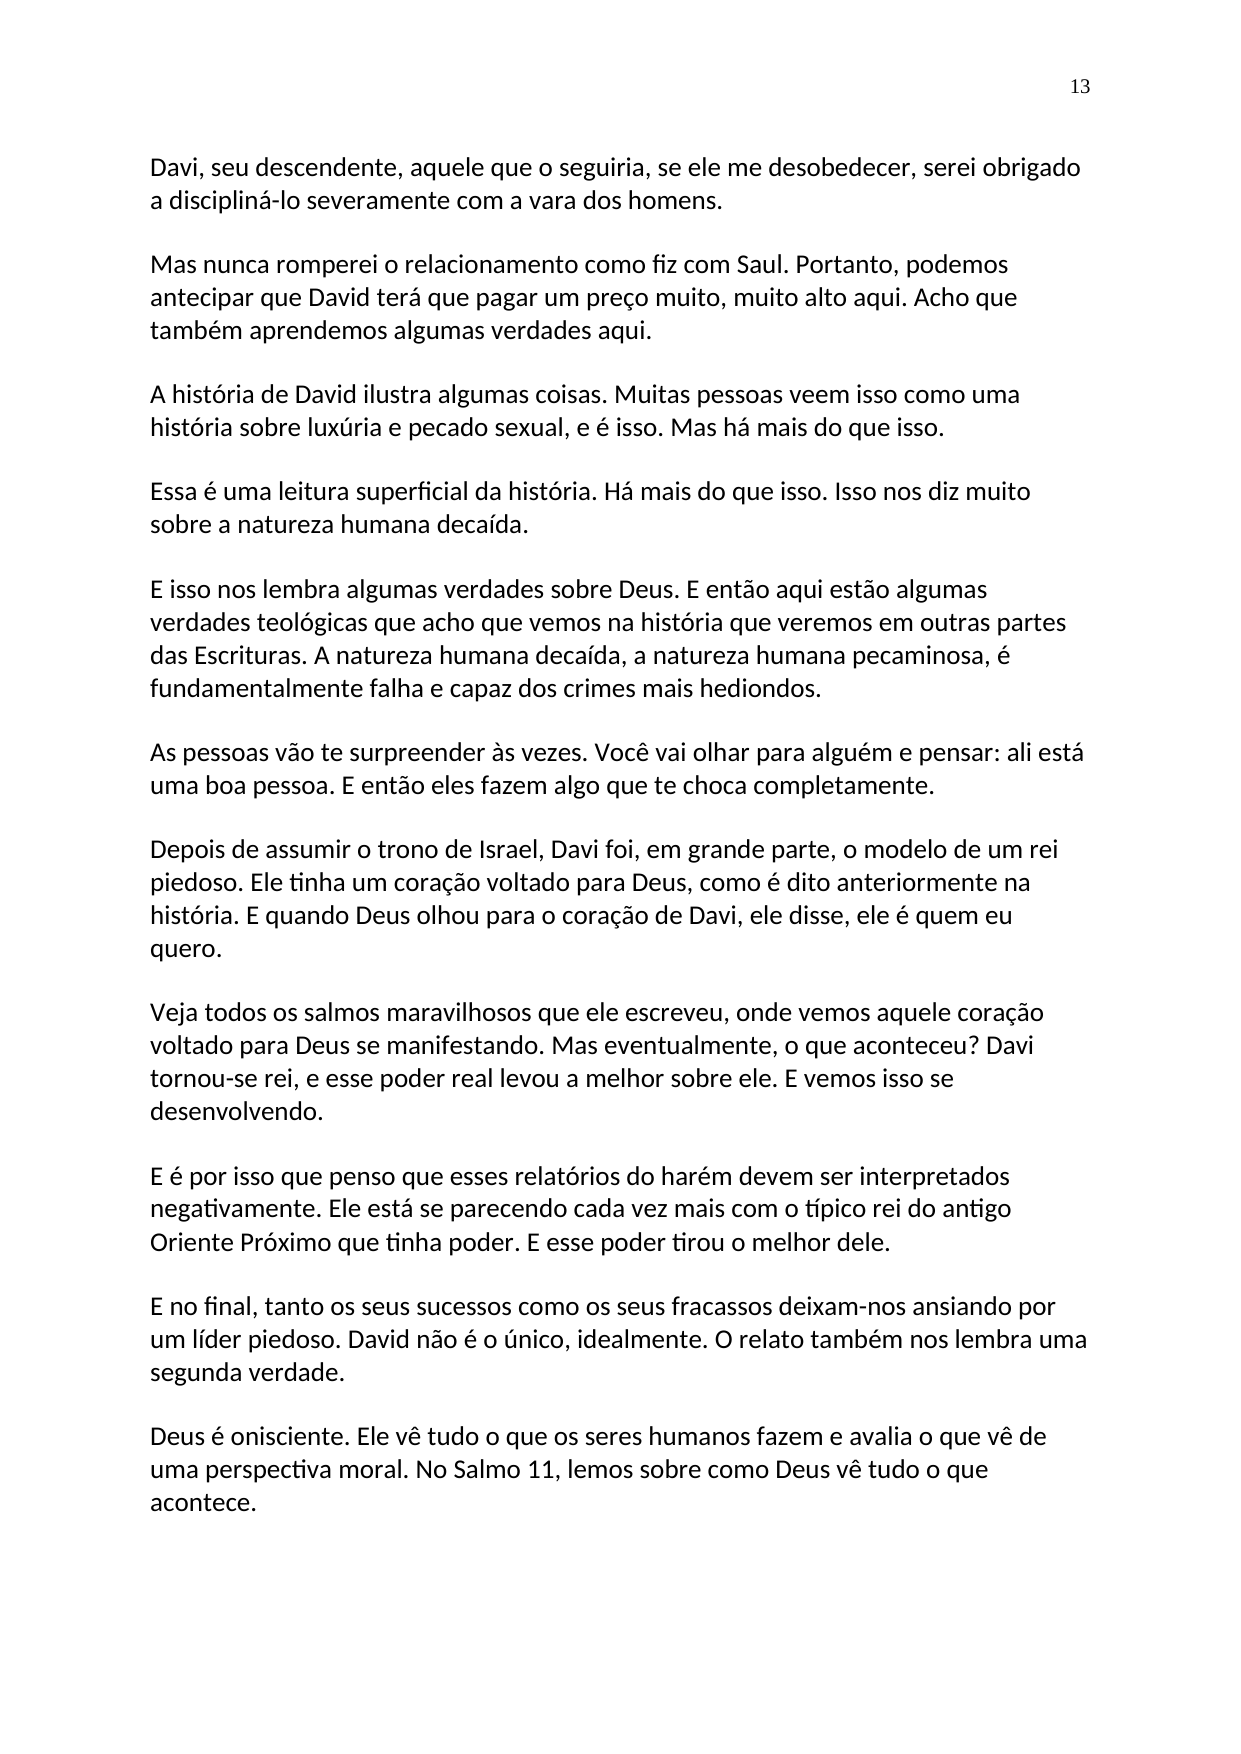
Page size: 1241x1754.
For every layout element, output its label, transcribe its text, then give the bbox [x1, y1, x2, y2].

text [150, 150, 1090, 216]
text A história de David ilustra algumas coisas. Muitas pessoas veem isso como uma história sobre luxúria e pecado sexual, e é isso. Mas há mais do que isso. [150, 377, 1090, 443]
text E no final, tanto os seus sucessos como os seus fracassos deixam-nos ansiando por um líder piedoso. David não é o único, idealmente. O relato também nos lembra uma segunda verdade. [150, 1289, 1090, 1388]
text Deus é onisciente. Ele vê tudo o que os seres humanos fazem e avalia o que vê de uma perspectiva moral. No Salmo 11, lemos sobre como Deus vê tudo o que acontece. [150, 1419, 1090, 1518]
text Essa é uma leitura superficial da história. Há mais do que isso. Isso nos diz muito sobre a natureza humana decaída. [150, 474, 1090, 541]
text Veja todos os salmos maravilhosos que ele escreveu, onde vemos aquele coração voltado para Deus se manifestando. Mas eventualmente, o que aconteceu? Davi tornou-se rei, e esse poder real levou a melhor sobre ele. E vemos isso se desenvolvendo. [150, 995, 1090, 1127]
text Depois de assumir o trono de Israel, Davi foi, em grande parte, o modelo de um rei piedoso. Ele tinha um coração voltado para Deus, como é dito anteriormente na história. E quando Deus olhou para o coração de Davi, ele disse, ele é quem eu quero. [150, 832, 1090, 964]
text Mas nunca romperei o relacionamento como fiz com Saul. Portanto, podemos antecipar que David terá que pagar um preço muito, muito alto aqui. Acho que também aprendemos algumas verdades aqui. [150, 247, 1090, 346]
text E é por isso que penso que esses relatórios do harém devem ser interpretados negativamente. Ele está se parecendo cada vez mais com o típico rei do antigo Oriente Próximo que tinha poder. E esse poder tirou o melhor dele. [150, 1159, 1090, 1258]
text As pessoas vão te surpreender às vezes. Você vai olhar para alguém e pensar: ali está uma boa pessoa. E então eles fazem algo que te choca completamente. [150, 735, 1090, 801]
text E isso nos lembra algumas verdades sobre Deus. E então aqui estão algumas verdades teológicas que acho que vemos na história que veremos em outras partes das Escrituras. A natureza humana decaída, a natureza humana pecaminosa, é fundamentalmente falha e capaz dos crimes mais hediondos. [150, 572, 1090, 704]
